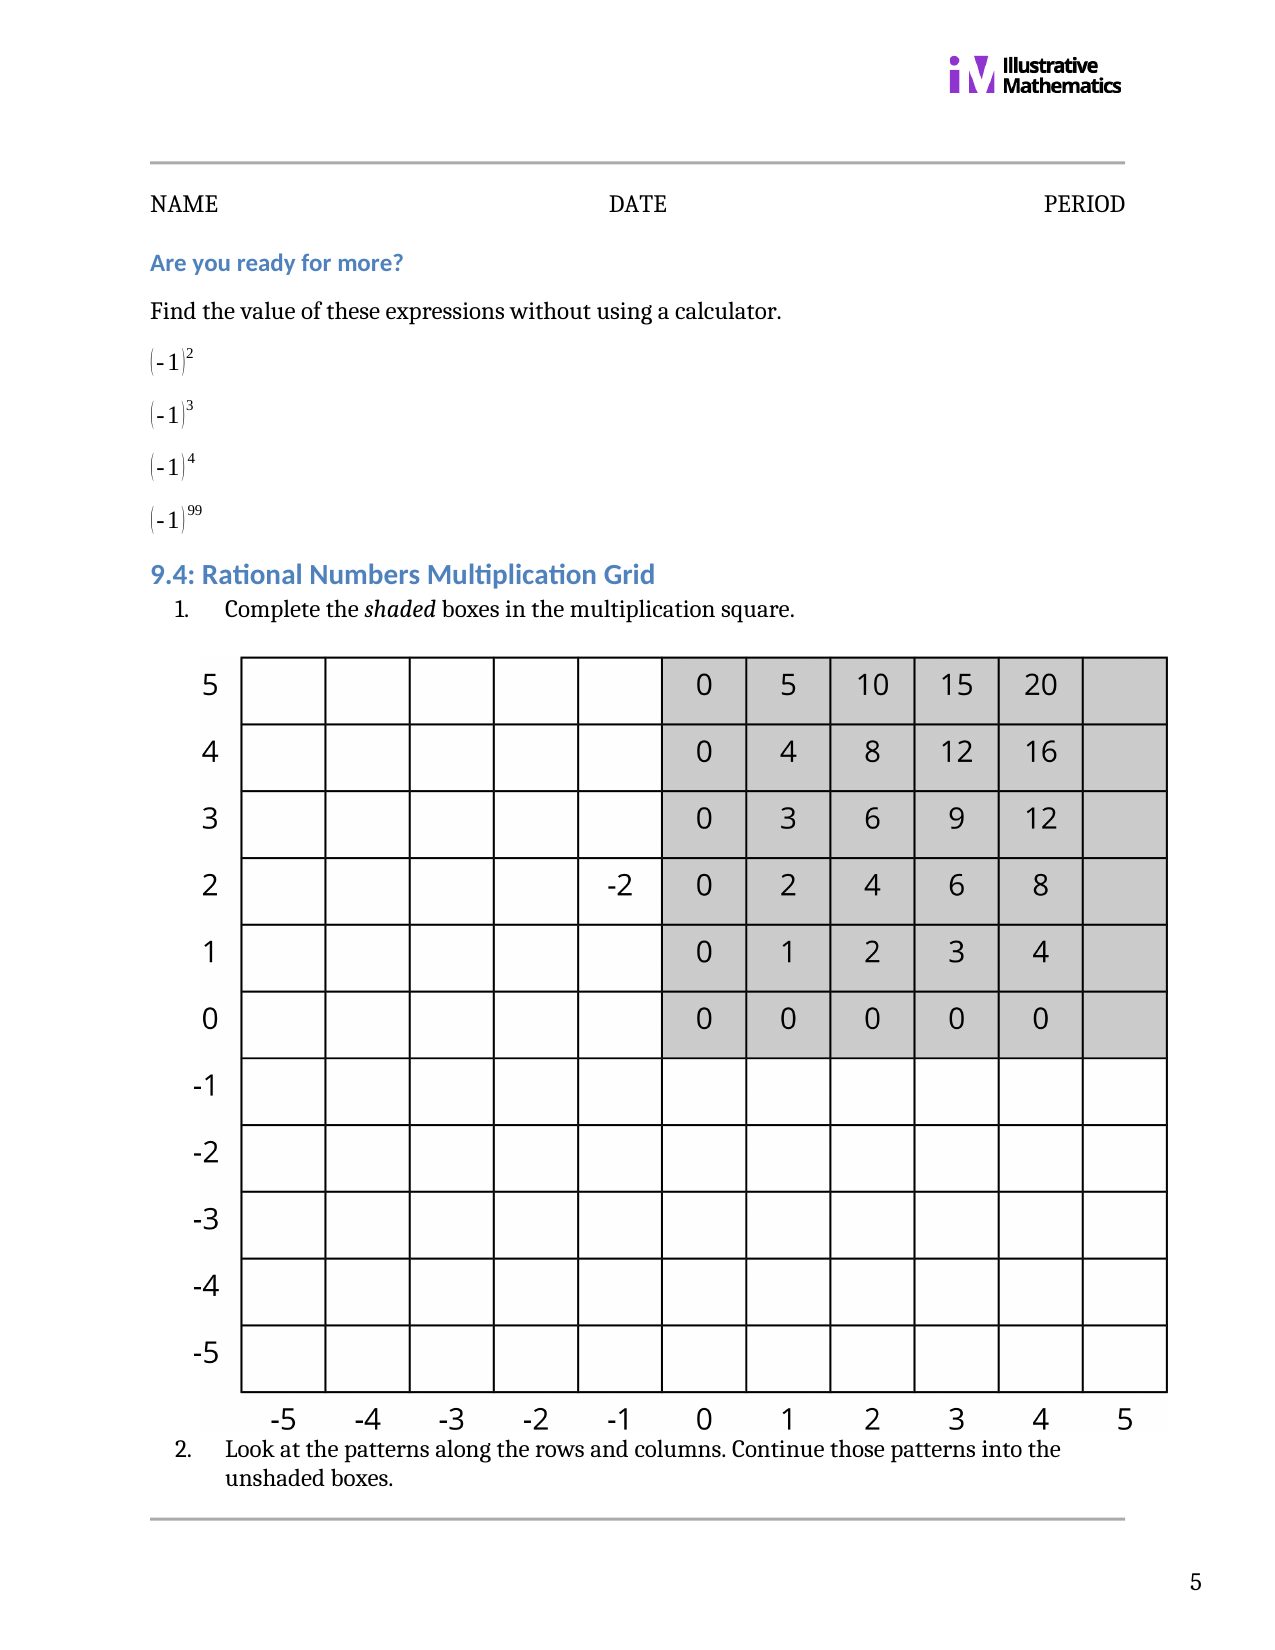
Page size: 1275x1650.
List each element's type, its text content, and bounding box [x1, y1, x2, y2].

list Complete the shaded boxes in the multiplication square. [175, 595, 1125, 624]
subtitle 9.4: Rational Numbers Multiplication Grid [150, 556, 1125, 592]
subtitle Are you ready for more? [150, 247, 1125, 278]
text Find the value of these expressions without using a calculator. [150, 297, 1125, 326]
list Look at the patterns along the rows and columns. Continue those patterns into the unshaded boxes. [175, 1435, 1125, 1492]
picture [193, 656, 1169, 1431]
picture [949, 55, 1121, 93]
